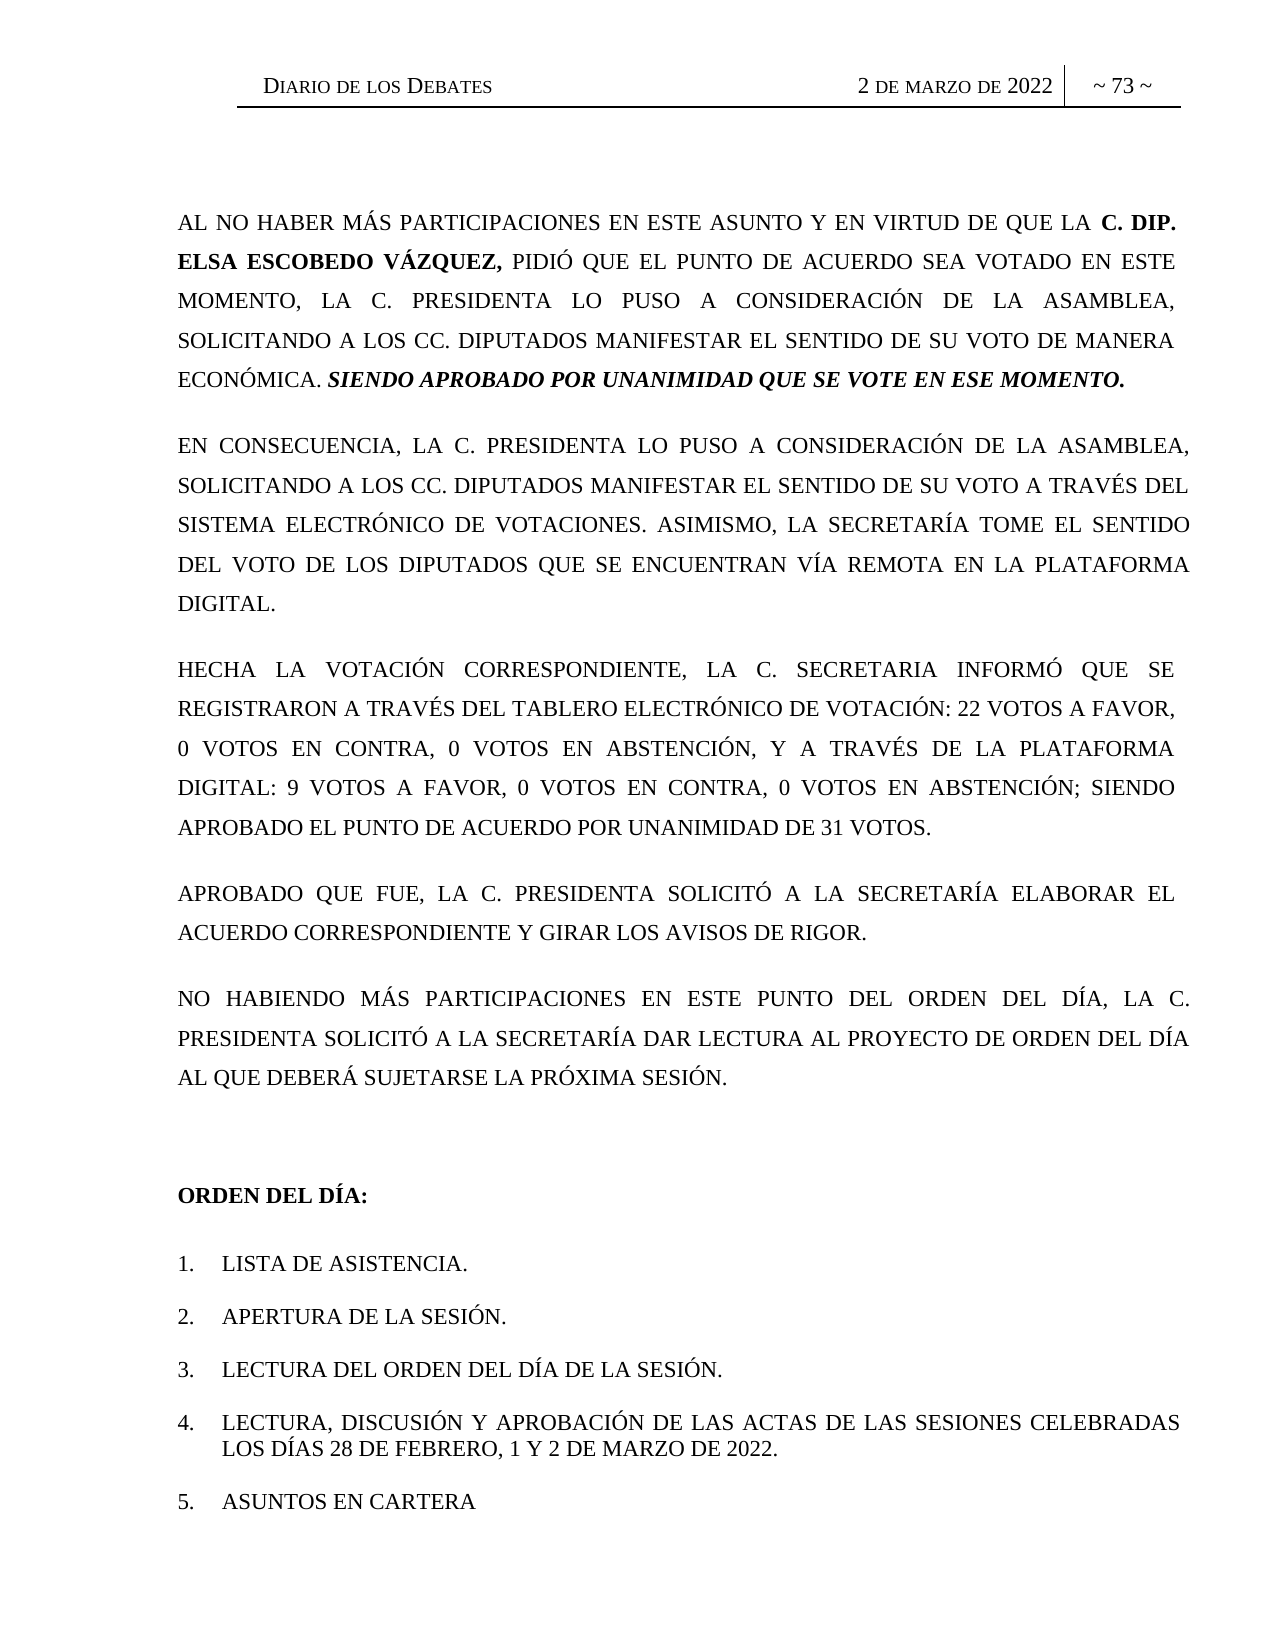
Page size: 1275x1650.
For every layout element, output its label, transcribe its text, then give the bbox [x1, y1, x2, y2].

text EN CONSECUENCIA, LA C. PRESIDENTA LO PUSO A CONSIDERACIÓN DE LA ASAMBLEA, SOLICITANDO A LOS CC. DIPUTADOS MANIFESTAR EL SENTIDO DE SU VOTO A TRAVÉS DEL SISTEMA ELECTRÓNICO DE VOTACIONES. ASIMISMO, LA SECRETARÍA TOME EL SENTIDO DEL VOTO DE LOS DIPUTADOS QUE SE ENCUENTRAN VÍA REMOTA EN LA PLATAFORMA DIGITAL. [177, 432, 1191, 617]
text NO HABIENDO MÁS PARTICIPACIONES EN ESTE PUNTO DEL ORDEN DEL DÍA, LA C. PRESIDENTA SOLICITÓ A LA SECRETARÍA DAR LECTURA AL PROYECTO DE ORDEN DEL DÍA AL QUE DEBERÁ SUJETARSE LA PRÓXIMA SESIÓN. [177, 985, 1191, 1090]
list ASUNTOS EN CARTERA [177, 1488, 1181, 1514]
text ORDEN DEL DÍA: [177, 1183, 1191, 1209]
list LECTURA DEL ORDEN DEL DÍA DE LA SESIÓN. [177, 1356, 1181, 1382]
text HECHA LA VOTACIÓN CORRESPONDIENTE, LA C. SECRETARIA INFORMÓ QUE SE REGISTRARON A TRAVÉS DEL TABLERO ELECTRÓNICO DE VOTACIÓN: 22 VOTOS A FAVOR, 0 VOTOS EN CONTRA, 0 VOTOS EN ABSTENCIÓN, Y A TRAVÉS DE LA PLATAFORMA DIGITAL: 9 VOTOS A FAVOR, 0 VOTOS EN CONTRA, 0 VOTOS EN ABSTENCIÓN; SIENDO APROBADO EL PUNTO DE ACUERDO POR UNANIMIDAD DE 31 VOTOS. [177, 656, 1176, 840]
list LISTA DE ASISTENCIA. [177, 1251, 1181, 1277]
list APERTURA DE LA SESIÓN. [177, 1303, 1181, 1329]
list LECTURA, DISCUSIÓN Y APROBACIÓN DE LAS ACTAS DE LAS SESIONES CELEBRADAS LOS DÍAS 28 DE FEBRERO, 1 Y 2 DE MARZO DE 2022. [177, 1409, 1181, 1461]
text APROBADO QUE FUE, LA C. PRESIDENTA SOLICITÓ A LA SECRETARÍA ELABORAR EL ACUERDO CORRESPONDIENTE Y GIRAR LOS AVISOS DE RIGOR. [177, 880, 1176, 946]
text AL NO HABER MÁS PARTICIPACIONES EN ESTE ASUNTO Y EN VIRTUD DE QUE LA C. DIP. ELSA ESCOBEDO VÁZQUEZ, PIDIÓ QUE EL PUNTO DE ACUERDO SEA VOTADO EN ESTE MOMENTO, LA C. PRESIDENTA LO PUSO A CONSIDERACIÓN DE LA ASAMBLEA, SOLICITANDO A LOS CC. DIPUTADOS MANIFESTAR EL SENTIDO DE SU VOTO DE MANERA ECONÓMICA. SIENDO APROBADO POR UNANIMIDAD QUE SE VOTE EN ESE MOMENTO. [177, 208, 1176, 393]
